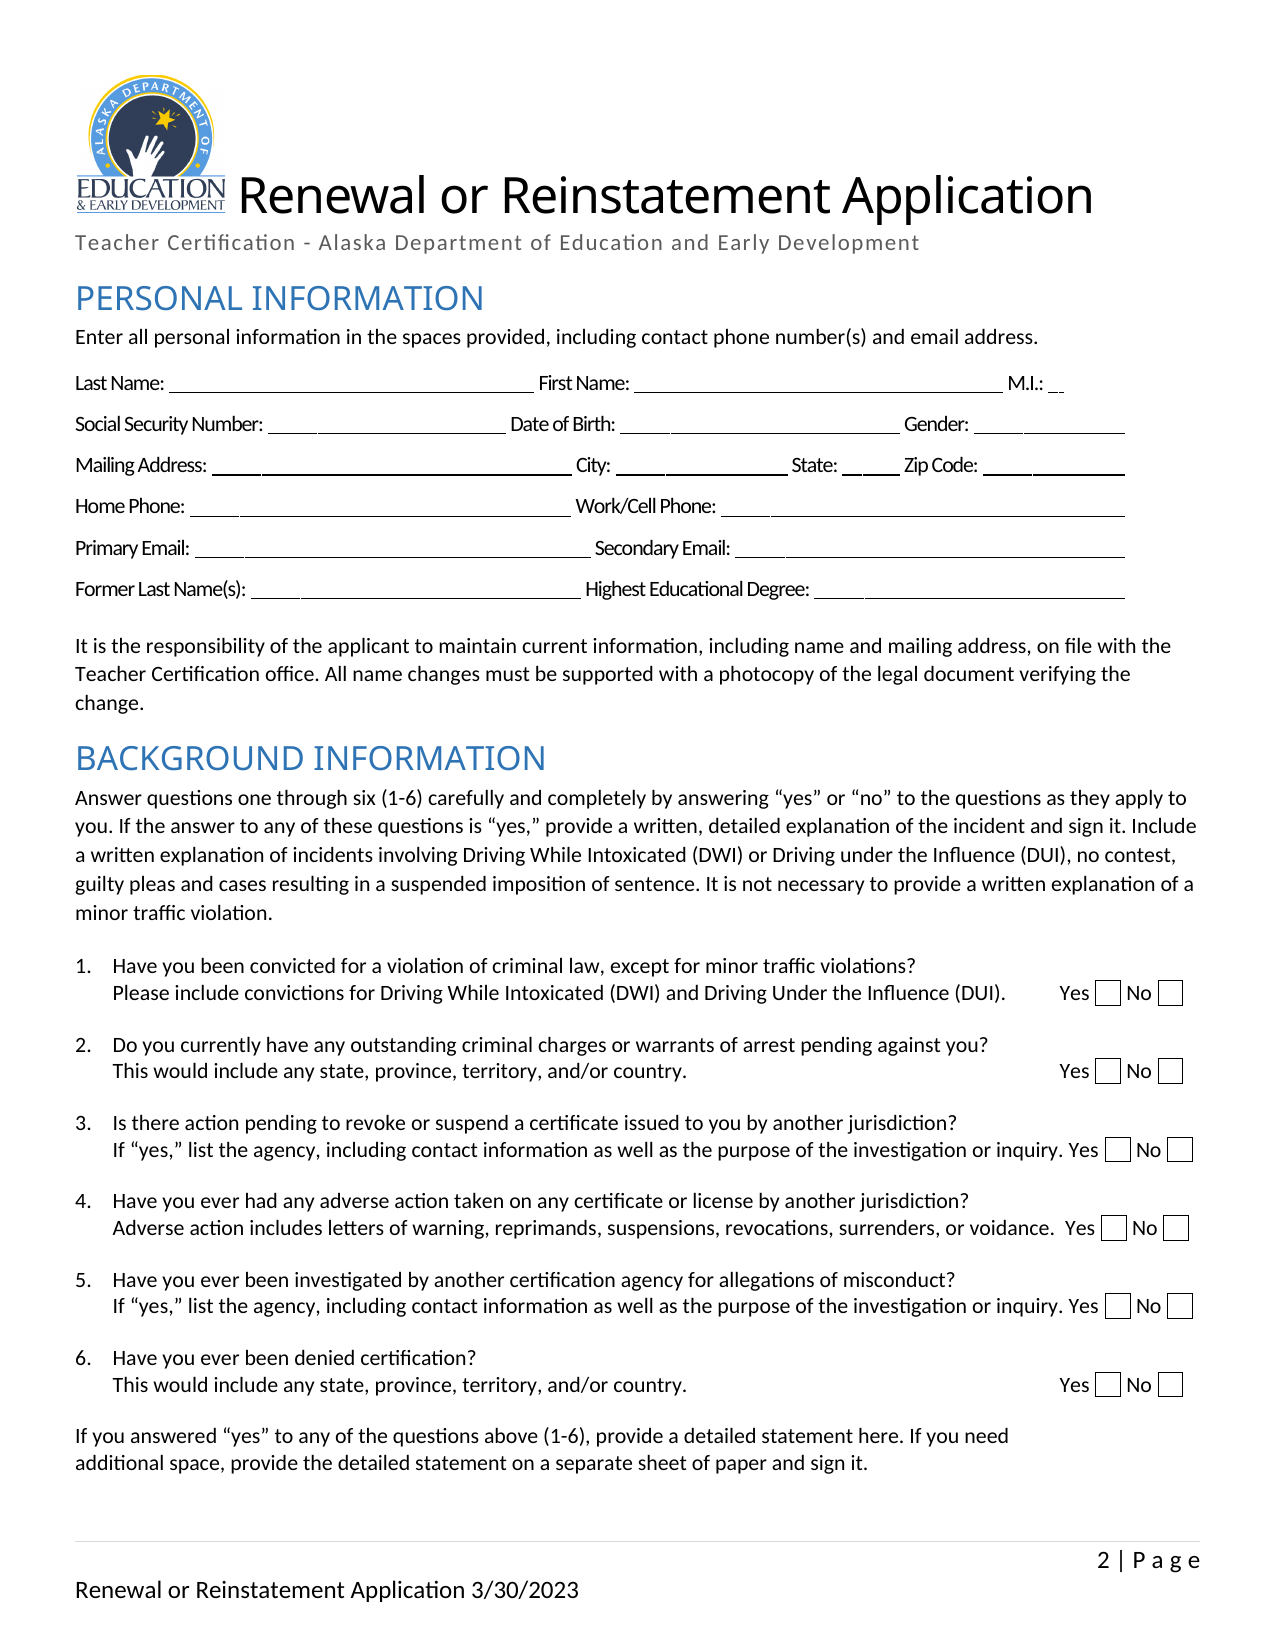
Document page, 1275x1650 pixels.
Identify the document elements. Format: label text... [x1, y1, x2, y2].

text If you answered “yes” to any of the questions above (1-6), provide a detailed statement here. If you need additional space, provide the detailed statement on a separate sheet of paper and sign it. [75, 1422, 1050, 1476]
picture [75, 75, 226, 213]
list Have you ever had any adverse action taken on any certificate or license by another jurisdiction? Adverse action includes letters of warning, reprimands, suspensions, revocations, surrenders, or voidance. Yes No [75, 1187, 1200, 1241]
title Renewal or Reinstatement Application [75, 75, 1200, 228]
list Have you ever been investigated by another certification agency for allegations of misconduct? If “yes,” list the agency, including contact information as well as the purpose of the investigation or inquiry. Yes No [75, 1266, 1200, 1319]
list Do you currently have any outstanding criminal charges or warrants of arrest pending against you? This would include any state, province, territory, and/or country. Yes No [75, 1031, 1200, 1084]
text It is the responsibility of the applicant to maintain current information, including name and mailing address, on file with the Teacher Certification office. All name changes must be supported with a photocopy of the legal document verifying the change. [75, 632, 1200, 716]
text Home Phone: Work/Cell Phone: [75, 493, 1200, 519]
text Primary Email: Secondary Email: [75, 534, 1200, 561]
text Former Last Name(s): Highest Educational Degree: [75, 575, 1200, 602]
text Social Security Number: Date of Birth: Gender: [75, 410, 1200, 437]
list Is there action pending to revoke or suspend a certificate issued to you by another jurisdiction? If “yes,” list the agency, including contact information as well as the purpose of the investigation or inquiry. Yes No [75, 1109, 1228, 1162]
subtitle BACKGROUND INFORMATION [75, 735, 1200, 780]
text Enter all personal information in the spaces provided, including contact phone number(s) and email address. [75, 323, 1200, 350]
list Have you ever been denied certification? This would include any state, province, territory, and/or country. Yes No [75, 1344, 1200, 1397]
subtitle PERSONAL INFORMATION [75, 274, 1200, 320]
subtitle Teacher Certification - Alaska Department of Education and Early Development [75, 228, 1200, 256]
text Last Name: First Name: M.I.: [75, 369, 1200, 396]
text Answer questions one through six (1-6) carefully and completely by answering “yes” or “no” to the questions as they apply to you. If the answer to any of these questions is “yes,” provide a written, detailed explanation of the incident and sign it. Include a written explanation of incidents involving Driving While Intoxicated (DWI) or Driving under the Influence (DUI), no contest, guilty pleas and cases resulting in a suspended imposition of sentence. It is not necessary to provide a written explanation of a minor traffic violation. [75, 784, 1200, 925]
text Mailing Address: City: State: Zip Code: [75, 451, 1200, 478]
list Have you been convicted for a violation of criminal law, except for minor traffic violations? Please include convictions for Driving While Intoxicated (DWI) and Driving Under the Influence (DUI). Yes No [75, 952, 1228, 1006]
